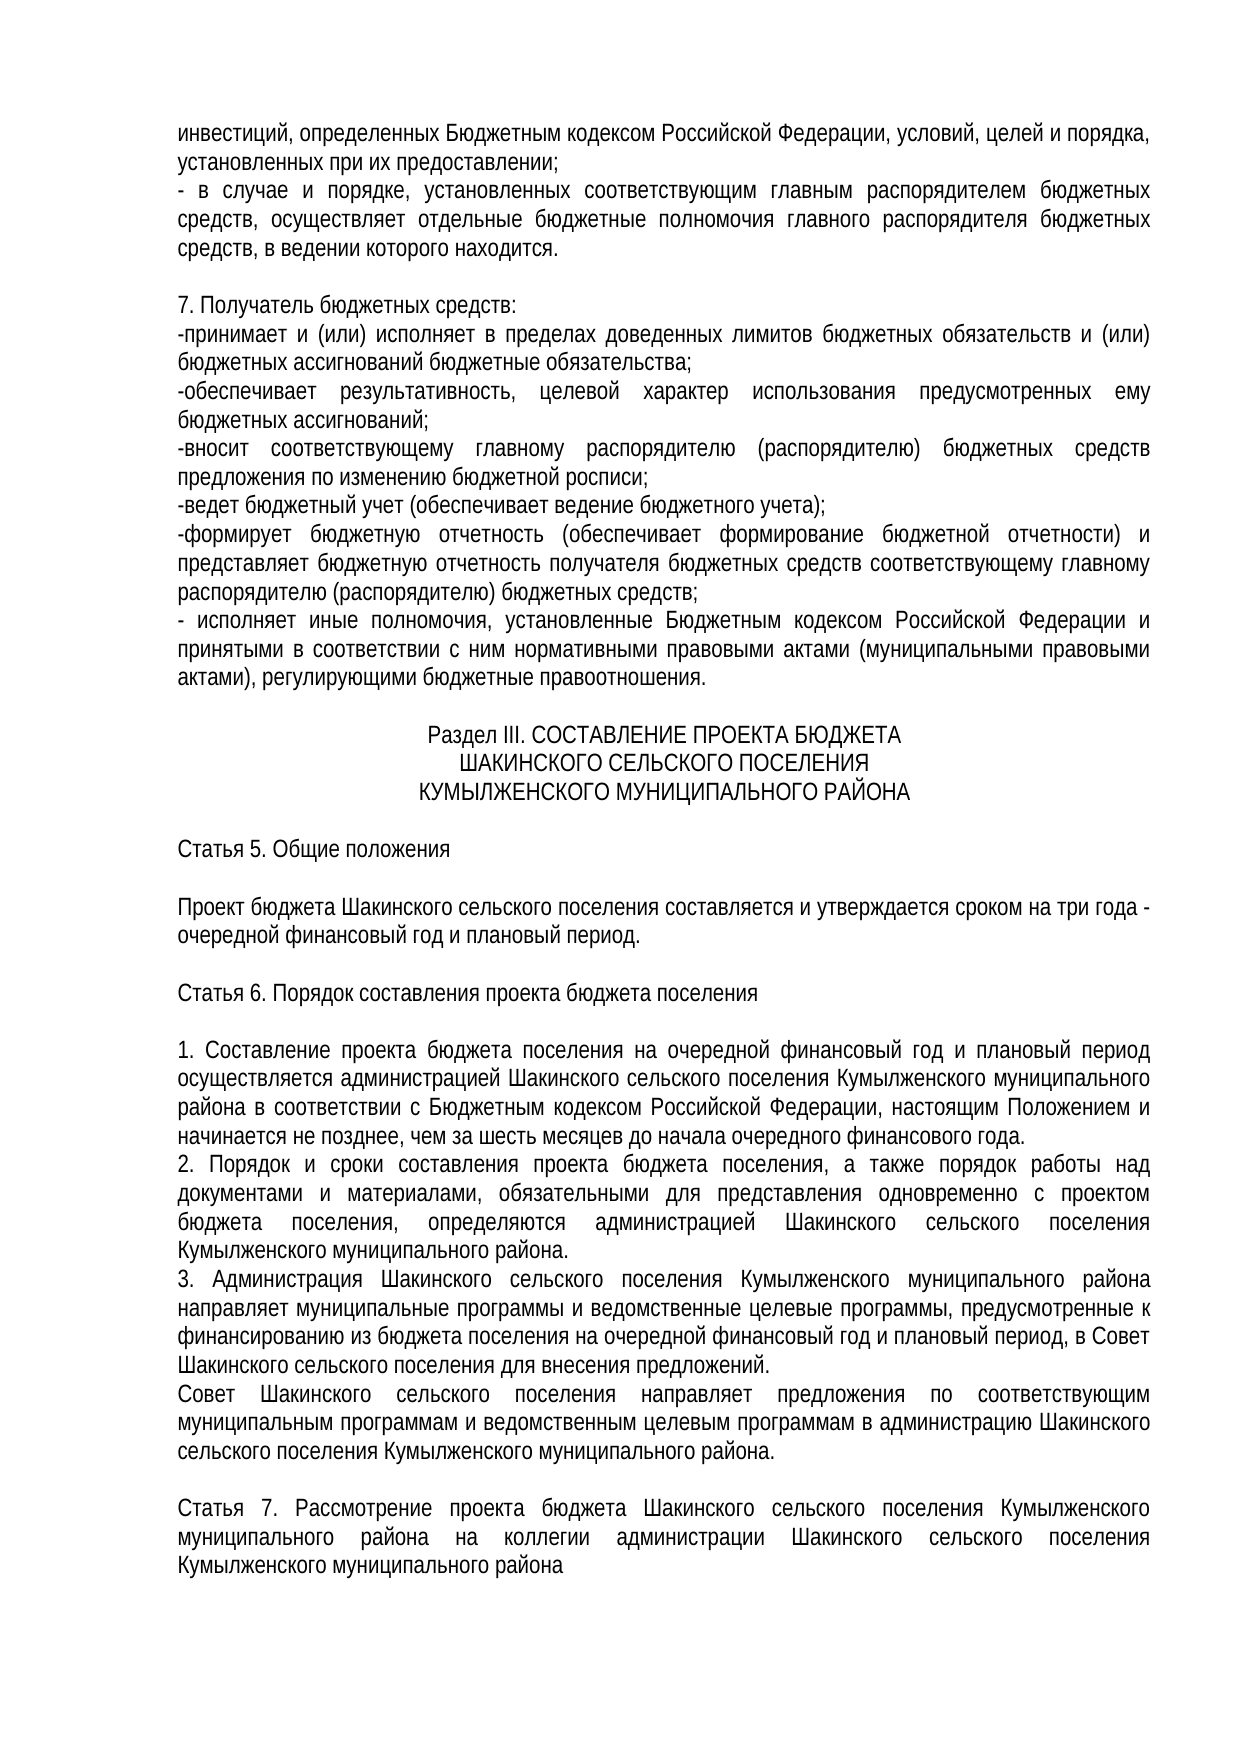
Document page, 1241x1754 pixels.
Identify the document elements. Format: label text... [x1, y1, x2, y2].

text Статья 6. Порядок составления проекта бюджета поселения [177, 977, 1152, 1006]
text - исполняет иные полномочия, установленные Бюджетным кодексом Российской Федерации и принятыми в соответствии с ним нормативными правовыми актами (муниципальными правовыми актами), регулирующими бюджетные правоотношения. [177, 605, 1152, 691]
text -ведет бюджетный учет (обеспечивает ведение бюджетного учета); [177, 491, 1152, 519]
text ШАКИНСКОГО СЕЛЬСКОГО ПОСЕЛЕНИЯ [177, 748, 1152, 777]
text Раздел III. СОСТАВЛЕНИЕ ПРОЕКТА БЮДЖЕТА [177, 720, 1152, 748]
text -принимает и (или) исполняет в пределах доведенных лимитов бюджетных обязательств и (или) бюджетных ассигнований бюджетные обязательства; [177, 319, 1152, 376]
text -обеспечивает результативность, целевой характер использования предусмотренных ему бюджетных ассигнований; [177, 376, 1152, 433]
text Статья 5. Общие положения [177, 834, 1152, 863]
text 1. Составление проекта бюджета поселения на очередной финансовый год и плановый период осуществляется администрацией Шакинского сельского поселения Кумылженского муниципального района в соответствии с Бюджетным кодексом Российской Федерации, настоящим Положением и начинается не позднее, чем за шесть месяцев до начала очередного финансового года. [177, 1035, 1152, 1149]
text 3. Администрация Шакинского сельского поселения Кумылженского муниципального района направляет муниципальные программы и ведомственные целевые программы, предусмотренные к финансированию из бюджета поселения на очередной финансовый год и плановый период, в Совет Шакинского сельского поселения для внесения предложений. [177, 1264, 1152, 1378]
text Совет Шакинского сельского поселения направляет предложения по соответствующим муниципальным программам и ведомственным целевым программам в администрацию Шакинского сельского поселения Кумылженского муниципального района. [177, 1378, 1152, 1464]
text -вносит соответствующему главному распорядителю (распорядителю) бюджетных средств предложения по изменению бюджетной росписи; [177, 433, 1152, 491]
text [177, 118, 1152, 175]
text КУМЫЛЖЕНСКОГО МУНИЦИПАЛЬНОГО РАЙОНА [177, 777, 1152, 806]
text - в случае и порядке, установленных соответствующим главным распорядителем бюджетных средств, осуществляет отдельные бюджетные полномочия главного распорядителя бюджетных средств, в ведении которого находится. [177, 175, 1152, 261]
text 2. Порядок и сроки составления проекта бюджета поселения, а также порядок работы над документами и материалами, обязательными для представления одновременно с проектом бюджета поселения, определяются администрацией Шакинского сельского поселения Кумылженского муниципального района. [177, 1149, 1152, 1264]
text -формирует бюджетную отчетность (обеспечивает формирование бюджетной отчетности) и представляет бюджетную отчетность получателя бюджетных средств соответствующему главному распорядителю (распорядителю) бюджетных средств; [177, 519, 1152, 605]
text Проект бюджета Шакинского сельского поселения составляется и утверждается сроком на три года - очередной финансовый год и плановый период. [177, 892, 1152, 949]
text Статья 7. Рассмотрение проекта бюджета Шакинского сельского поселения Кумылженского муниципального района на коллегии администрации Шакинского сельского поселения Кумылженского муниципального района [177, 1493, 1152, 1579]
text 7. Получатель бюджетных средств: [177, 290, 1152, 319]
